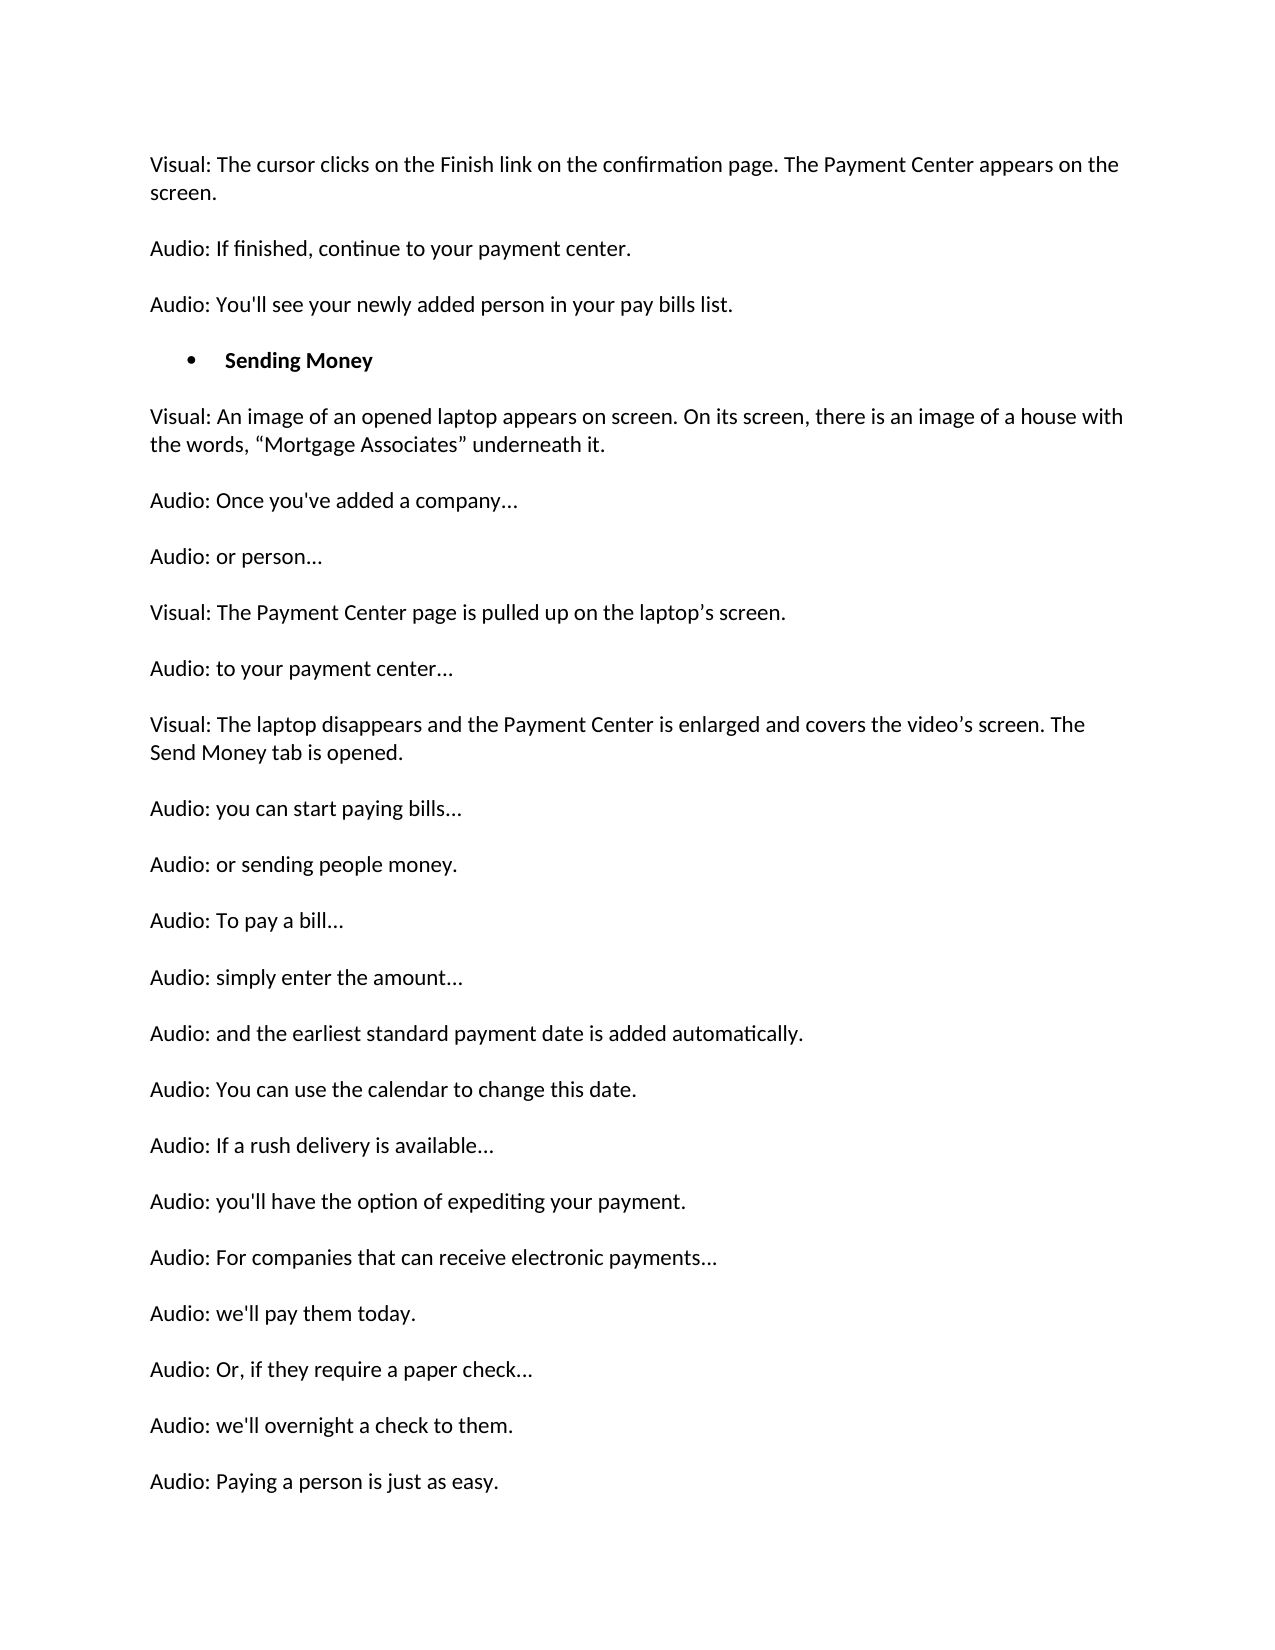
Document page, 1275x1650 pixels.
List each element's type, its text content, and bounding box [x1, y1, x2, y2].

list Sending Money [187, 346, 1125, 374]
text Visual: The laptop disappears and the Payment Center is enlarged and covers the video’s screen. The Send Money tab is opened. [150, 710, 1125, 766]
text Audio: simply enter the amount... [150, 963, 1125, 991]
text Audio: we'll overnight a check to them. [150, 1411, 1125, 1439]
text Visual: An image of an opened laptop appears on screen. On its screen, there is an image of a house with the words, “Mortgage Associates” underneath it. [150, 402, 1125, 458]
text Audio: to your payment center... [150, 654, 1125, 682]
text Audio: and the earliest standard payment date is added automatically. [150, 1019, 1125, 1047]
text Audio: or sending people money. [150, 851, 1125, 878]
text Audio: For companies that can receive electronic payments... [150, 1243, 1125, 1271]
text Visual: The Payment Center page is pulled up on the laptop’s screen. [150, 598, 1125, 626]
text Audio: You can use the calendar to change this date. [150, 1075, 1125, 1103]
text Audio: Or, if they require a paper check... [150, 1355, 1125, 1383]
text Audio: or person... [150, 542, 1125, 570]
text Audio: you'll have the option of expediting your payment. [150, 1187, 1125, 1215]
text Audio: To pay a bill... [150, 907, 1125, 934]
text Audio: you can start paying bills... [150, 794, 1125, 822]
text Audio: we'll pay them today. [150, 1299, 1125, 1327]
text Audio: Once you've added a company... [150, 486, 1125, 514]
text Audio: If a rush delivery is available... [150, 1131, 1125, 1159]
text Visual: The cursor clicks on the Finish link on the confirmation page. The Payment Center appears on the screen. [150, 150, 1125, 206]
text Audio: If finished, continue to your payment center. [150, 234, 1125, 262]
text Audio: You'll see your newly added person in your pay bills list. [150, 290, 1125, 318]
text Audio: Paying a person is just as easy. [150, 1467, 1125, 1495]
